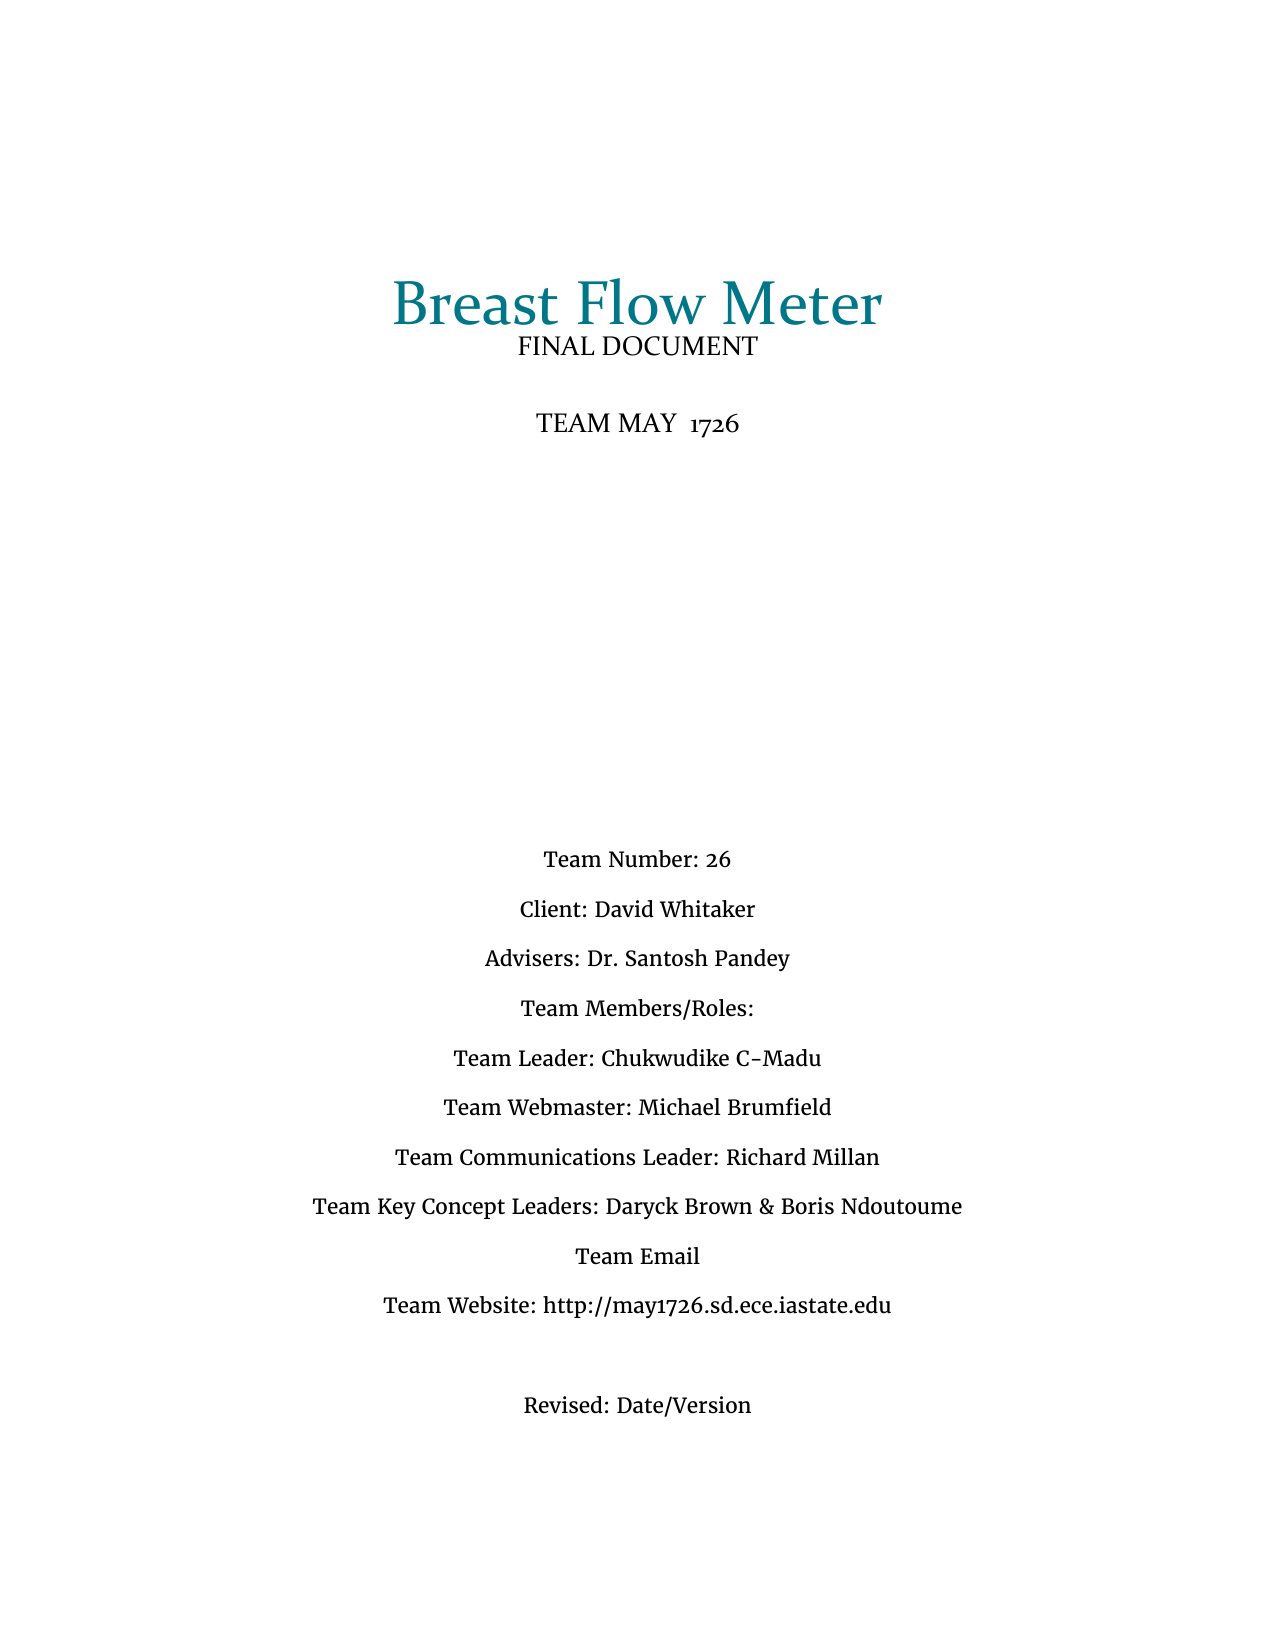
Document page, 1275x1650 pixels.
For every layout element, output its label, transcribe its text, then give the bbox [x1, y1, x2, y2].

text Advisers: Dr. Santosh Pandey [150, 946, 1125, 972]
text Revised: Date/Version [150, 1393, 1125, 1419]
text Team Website: http://may1726.sd.ece.iastate.edu [150, 1293, 1125, 1319]
text Team Communications Leader: Richard Millan [150, 1144, 1125, 1171]
text Team Email [150, 1244, 1125, 1270]
text Team Leader: Chukwudike C-Madu [150, 1045, 1125, 1072]
text Team Members/Roles: [150, 996, 1125, 1022]
text Client: David Whitaker [150, 897, 1125, 923]
text Team Key Concept Leaders: Daryck Brown & Boris Ndoutoume [150, 1194, 1125, 1220]
text Team Number: 26 [150, 847, 1125, 873]
text Team Webmaster: Michael Brumfield [150, 1095, 1125, 1121]
